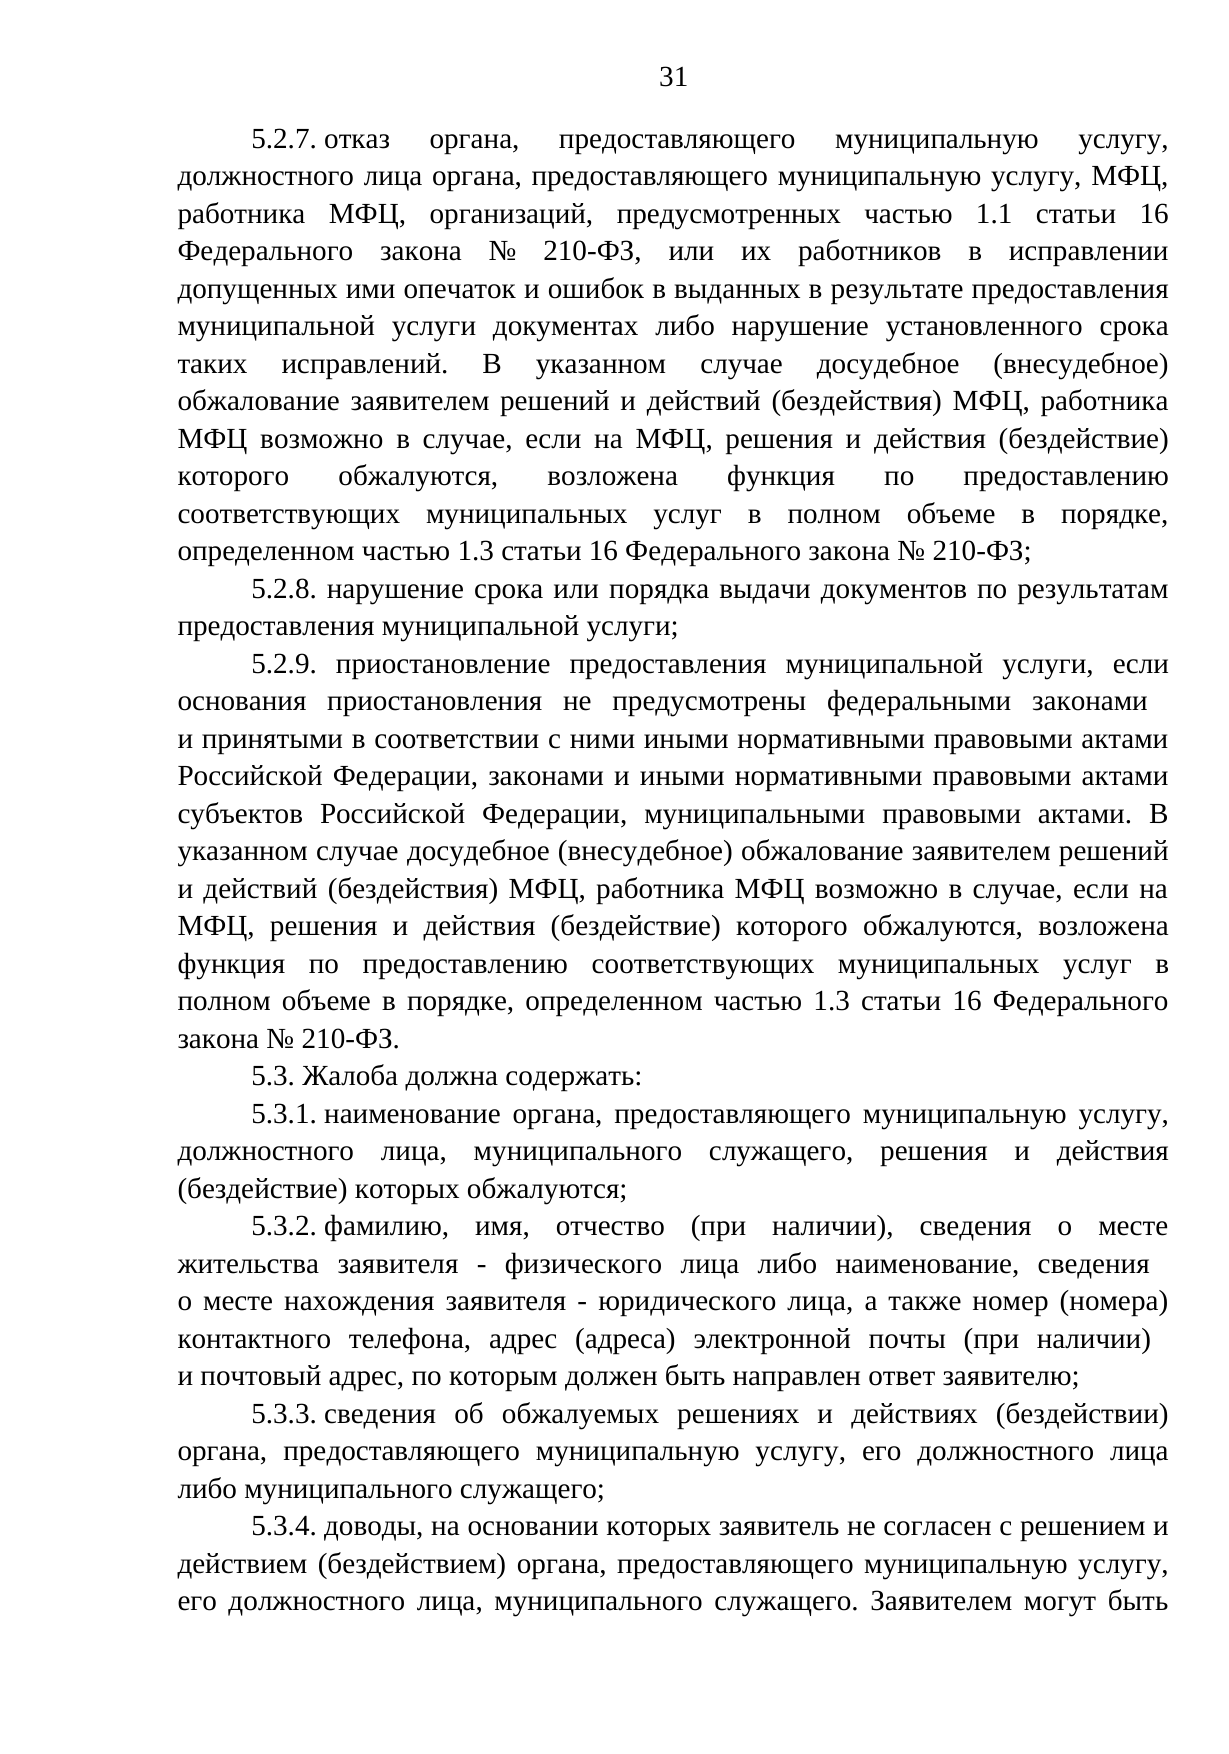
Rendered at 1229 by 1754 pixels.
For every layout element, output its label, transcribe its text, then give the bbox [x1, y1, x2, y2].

text 5.3. Жалоба должна содержать: [177, 1056, 1169, 1093]
text 5.2.7. отказ органа, предоставляющего муниципальную услугу, должностного лица органа, предоставляющего муниципальную услугу, МФЦ, работника МФЦ, организаций, предусмотренных частью 1.1 статьи 16 Федерального закона № 210-ФЗ, или их работников в исправлении допущенных ими опечаток и ошибок в выданных в результате предоставления муниципальной услуги документах либо нарушение установленного срока таких исправлений. В указанном случае досудебное (внесудебное) обжалование заявителем решений и действий (бездействия) МФЦ, работника МФЦ возможно в случае, если на МФЦ, решения и действия (бездействие) которого обжалуются, возложена функция по предоставлению соответствующих муниципальных услуг в полном объеме в порядке, определенном частью 1.3 статьи 16 Федерального закона № 210-ФЗ; [177, 118, 1169, 568]
text 5.3.3. сведения об обжалуемых решениях и действиях (бездействии) органа, предоставляющего муниципальную услугу, его должностного лица либо муниципального служащего; [177, 1393, 1169, 1506]
text 5.3.2. фамилию, имя, отчество (при наличии), сведения о месте жительства заявителя - физического лица либо наименование, сведения о месте нахождения заявителя - юридического лица, а также номер (номера) контактного телефона, адрес (адреса) электронной почты (при наличии) и почтовый адрес, по которым должен быть направлен ответ заявителю; [177, 1206, 1169, 1393]
text 5.2.9. приостановление предоставления муниципальной услуги, если основания приостановления не предусмотрены федеральными законами и принятыми в соответствии с ними иными нормативными правовыми актами Российской Федерации, законами и иными нормативными правовыми актами субъектов Российской Федерации, муниципальными правовыми актами. В указанном случае досудебное (внесудебное) обжалование заявителем решений и действий (бездействия) МФЦ, работника МФЦ возможно в случае, если на МФЦ, решения и действия (бездействие) которого обжалуются, возложена функция по предоставлению соответствующих муниципальных услуг в полном объеме в порядке, определенном частью 1.3 статьи 16 Федерального закона № 210-ФЗ. [177, 643, 1169, 1056]
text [177, 1506, 1169, 1618]
text 5.3.1. наименование органа, предоставляющего муниципальную услугу, должностного лица, муниципального служащего, решения и действия (бездействие) которых обжалуются; [177, 1093, 1169, 1206]
text 5.2.8. нарушение срока или порядка выдачи документов по результатам предоставления муниципальной услуги; [177, 568, 1169, 643]
